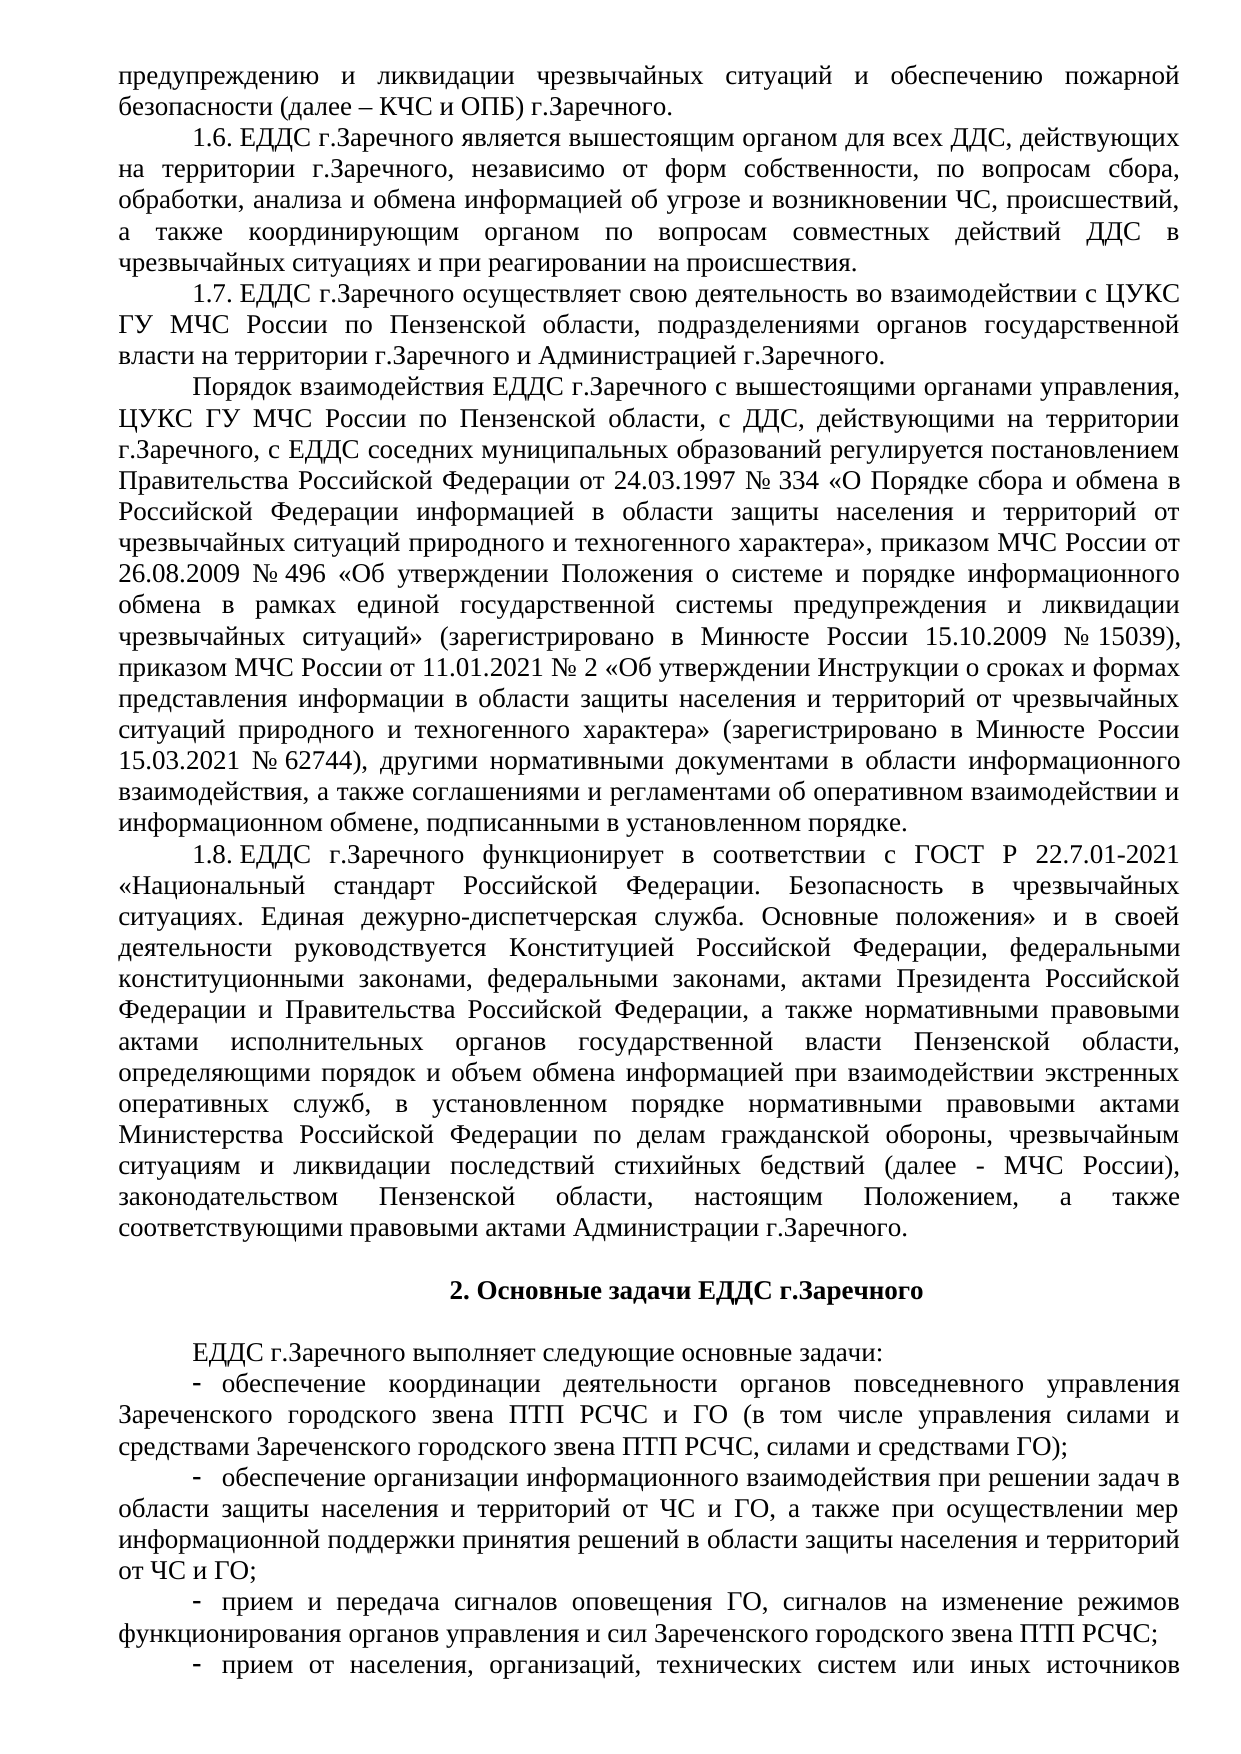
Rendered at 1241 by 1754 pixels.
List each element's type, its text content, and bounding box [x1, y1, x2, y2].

text 1.8. ЕДДС г.Заречного функционирует в соответствии с ГОСТ Р 22.7.01-2021 «Национальный стандарт Российской Федерации. Безопасность в чрезвычайных ситуациях. Единая дежурно-диспетчерская служба. Основные положения» и в своей деятельности руководствуется Конституцией Российской Федерации, федеральными конституционными законами, федеральными законами, актами Президента Российской Федерации и Правительства Российской Федерации, а также нормативными правовыми актами исполнительных органов государственной власти Пензенской области, определяющими порядок и объем обмена информацией при взаимодействии экстренных оперативных служб, в установленном порядке нормативными правовыми актами Министерства Российской Федерации по делам гражданской обороны, чрезвычайным ситуациям и ликвидации последствий стихийных бедствий (далее - МЧС России), законодательством Пензенской области, настоящим Положением, а также соответствующими правовыми актами Администрации г.Заречного. [118, 838, 1181, 1243]
list обеспечение организации информационного взаимодействия при решении задач в области защиты населения и территорий от ЧС и ГО, а также при осуществлении мер информационной поддержки принятия решений в области защиты населения и территорий от ЧС и ГО; [118, 1461, 1181, 1585]
text 1.7. ЕДДС г.Заречного осуществляет свою деятельность во взаимодействии с ЦУКС ГУ МЧС России по Пензенской области, подразделениями органов государственной власти на территории г.Заречного и Администрацией г.Заречного. [118, 277, 1181, 371]
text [118, 59, 1181, 121]
text ЕДДС г.Заречного выполняет следующие основные задачи: [118, 1336, 1181, 1367]
list обеспечение координации деятельности органов повседневного управления Зареченского городского звена ПТП РСЧС и ГО (в том числе управления силами и средствами Зареченского городского звена ПТП РСЧС, силами и средствами ГО); [118, 1367, 1181, 1461]
text Порядок взаимодействия ЕДДС г.Заречного с вышестоящими органами управления, ЦУКС ГУ МЧС России по Пензенской области, с ДДС, действующими на территории г.Заречного, с ЕДДС соседних муниципальных образований регулируется постановлением Правительства Российской Федерации от 24.03.1997 № 334 «О Порядке сбора и обмена в Российской Федерации информацией в области защиты населения и территорий от чрезвычайных ситуаций природного и техногенного характера», приказом МЧС России от 26.08.2009 № 496 «Об утверждении Положения о системе и порядке информационного обмена в рамках единой государственной системы предупреждения и ликвидации чрезвычайных ситуаций» (зарегистрировано в Минюсте России 15.10.2009 № 15039), приказом МЧС России от 11.01.2021 № 2 «Об утверждении Инструкции о сроках и формах представления информации в области защиты населения и территорий от чрезвычайных ситуаций природного и техногенного характера» (зарегистрировано в Минюсте России 15.03.2021 № 62744), другими нормативными документами в области информационного взаимодействия, а также соглашениями и регламентами об оперативном взаимодействии и информационном обмене, подписанными в установленном порядке. [118, 371, 1181, 838]
list прием и передача сигналов оповещения ГО, сигналов на изменение режимов функционирования органов управления и сил Зареченского городского звена ПТП РСЧС; [118, 1585, 1181, 1648]
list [118, 1648, 1181, 1679]
title 2. Основные задачи ЕДДС г.Заречного [118, 1274, 1181, 1305]
text 1.6. ЕДДС г.Заречного является вышестоящим органом для всех ДДС, действующих на территории г.Заречного, независимо от форм собственности, по вопросам сбора, обработки, анализа и обмена информацией об угрозе и возникновении ЧС, происшествий, а также координирующим органом по вопросам совместных действий ДДС в чрезвычайных ситуациях и при реагировании на происшествия. [118, 121, 1181, 277]
